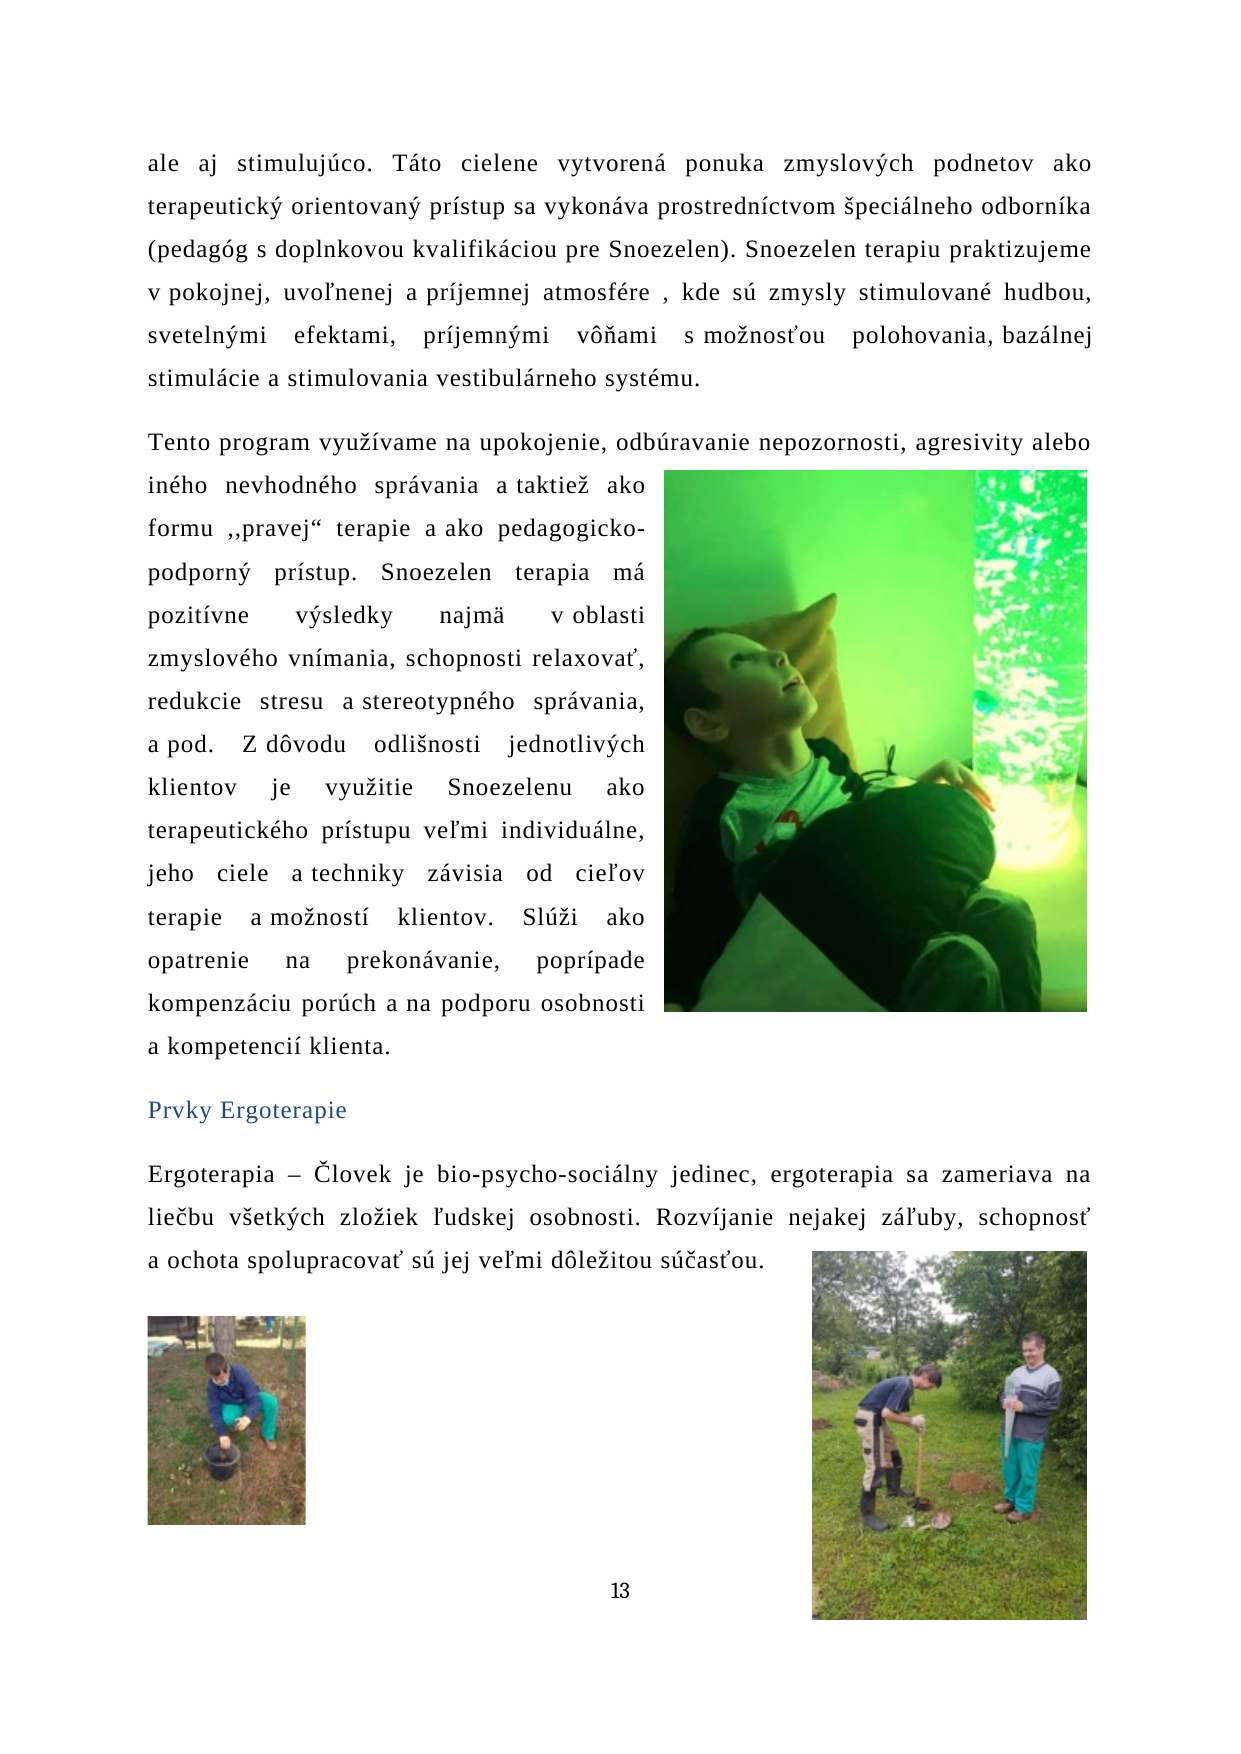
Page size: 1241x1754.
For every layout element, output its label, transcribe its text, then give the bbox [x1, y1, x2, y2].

picture [664, 470, 1087, 1012]
text Prvky Ergoterapie [148, 1095, 1093, 1124]
picture [147, 1316, 306, 1525]
picture [812, 1251, 1087, 1620]
text Ergoterapia – Človek je bio-psycho-sociálny jedinec, ergoterapia sa zameriava na liečbu všetkých zložiek ľudskej osobnosti. Rozvíjanie nejakej záľuby, schopnosť a ochota spolupracovať sú jej veľmi dôležitou súčasťou. [148, 1159, 1093, 1274]
